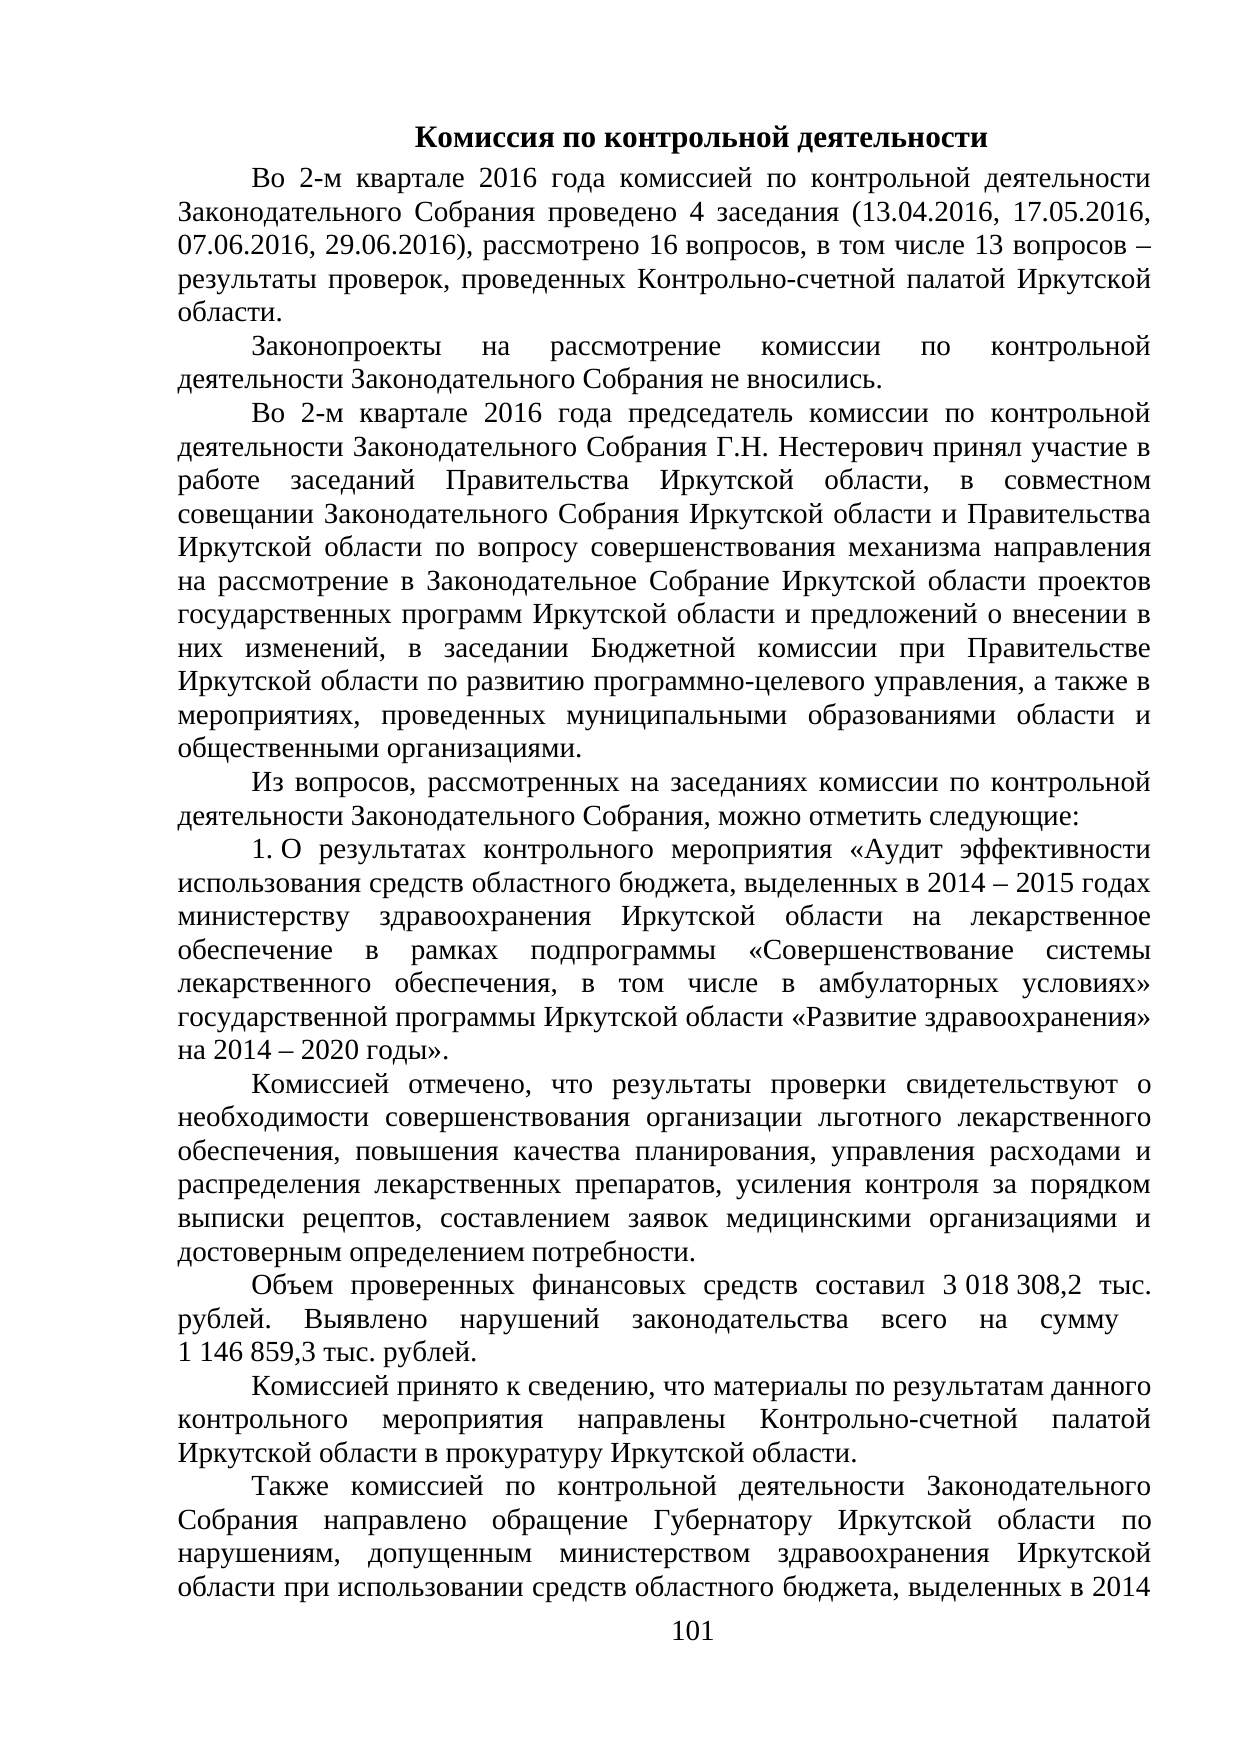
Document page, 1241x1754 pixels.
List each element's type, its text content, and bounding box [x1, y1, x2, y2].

text Комиссией отмечено, что результаты проверки свидетельствуют о необходимости совершенствования организации льготного лекарственного обеспечения, повышения качества планирования, управления расходами и распределения лекарственных препаратов, усиления контроля за порядком выписки рецептов, составлением заявок медицинскими организациями и достоверным определением потребности. [177, 1066, 1152, 1267]
text Объем проверенных финансовых средств составил 3 018 308,2 тыс. рублей. Выявлено нарушений законодательства всего на сумму 1 146 859,3 тыс. рублей. [177, 1267, 1152, 1368]
subtitle Комиссия по контрольной деятельности [177, 118, 1152, 154]
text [177, 1468, 1152, 1603]
text Законопроекты на рассмотрение комиссии по контрольной деятельности Законодательного Собрания не вносились. [177, 328, 1152, 395]
text Во 2-м квартале 2016 года комиссией по контрольной деятельности Законодательного Собрания проведено 4 заседания (13.04.2016, 17.05.2016, 07.06.2016, 29.06.2016), рассмотрено 16 вопросов, в том числе 13 вопросов – результаты проверок, проведенных Контрольно-счетной палатой Иркутской области. [177, 160, 1152, 328]
list О результатах контрольного мероприятия «Аудит эффективности использования средств областного бюджета, выделенных в 2014 – 2015 годах министерству здравоохранения Иркутской области на лекарственное обеспечение в рамках подпрограммы «Совершенствование системы лекарственного обеспечения, в том числе в амбулаторных условиях» государственной программы Иркутской области «Развитие здравоохранения» на 2014 – 2020 годы». [177, 831, 1152, 1066]
text Из вопросов, рассмотренных на заседаниях комиссии по контрольной деятельности Законодательного Собрания, можно отметить следующие: [177, 764, 1152, 831]
text Во 2-м квартале 2016 года председатель комиссии по контрольной деятельности Законодательного Собрания Г.Н. Нестерович принял участие в работе заседаний Правительства Иркутской области, в совместном совещании Законодательного Собрания Иркутской области и Правительства Иркутской области по вопросу совершенствования механизма направления на рассмотрение в Законодательное Собрание Иркутской области проектов государственных программ Иркутской области и предложений о внесении в них изменений, в заседании Бюджетной комиссии при Правительстве Иркутской области по развитию программно-целевого управления, а также в мероприятиях, проведенных муниципальными образованиями области и общественными организациями. [177, 395, 1152, 764]
text Комиссией принято к сведению, что материалы по результатам данного контрольного мероприятия направлены Контрольно-счетной палатой Иркутской области в прокуратуру Иркутской области. [177, 1368, 1152, 1468]
